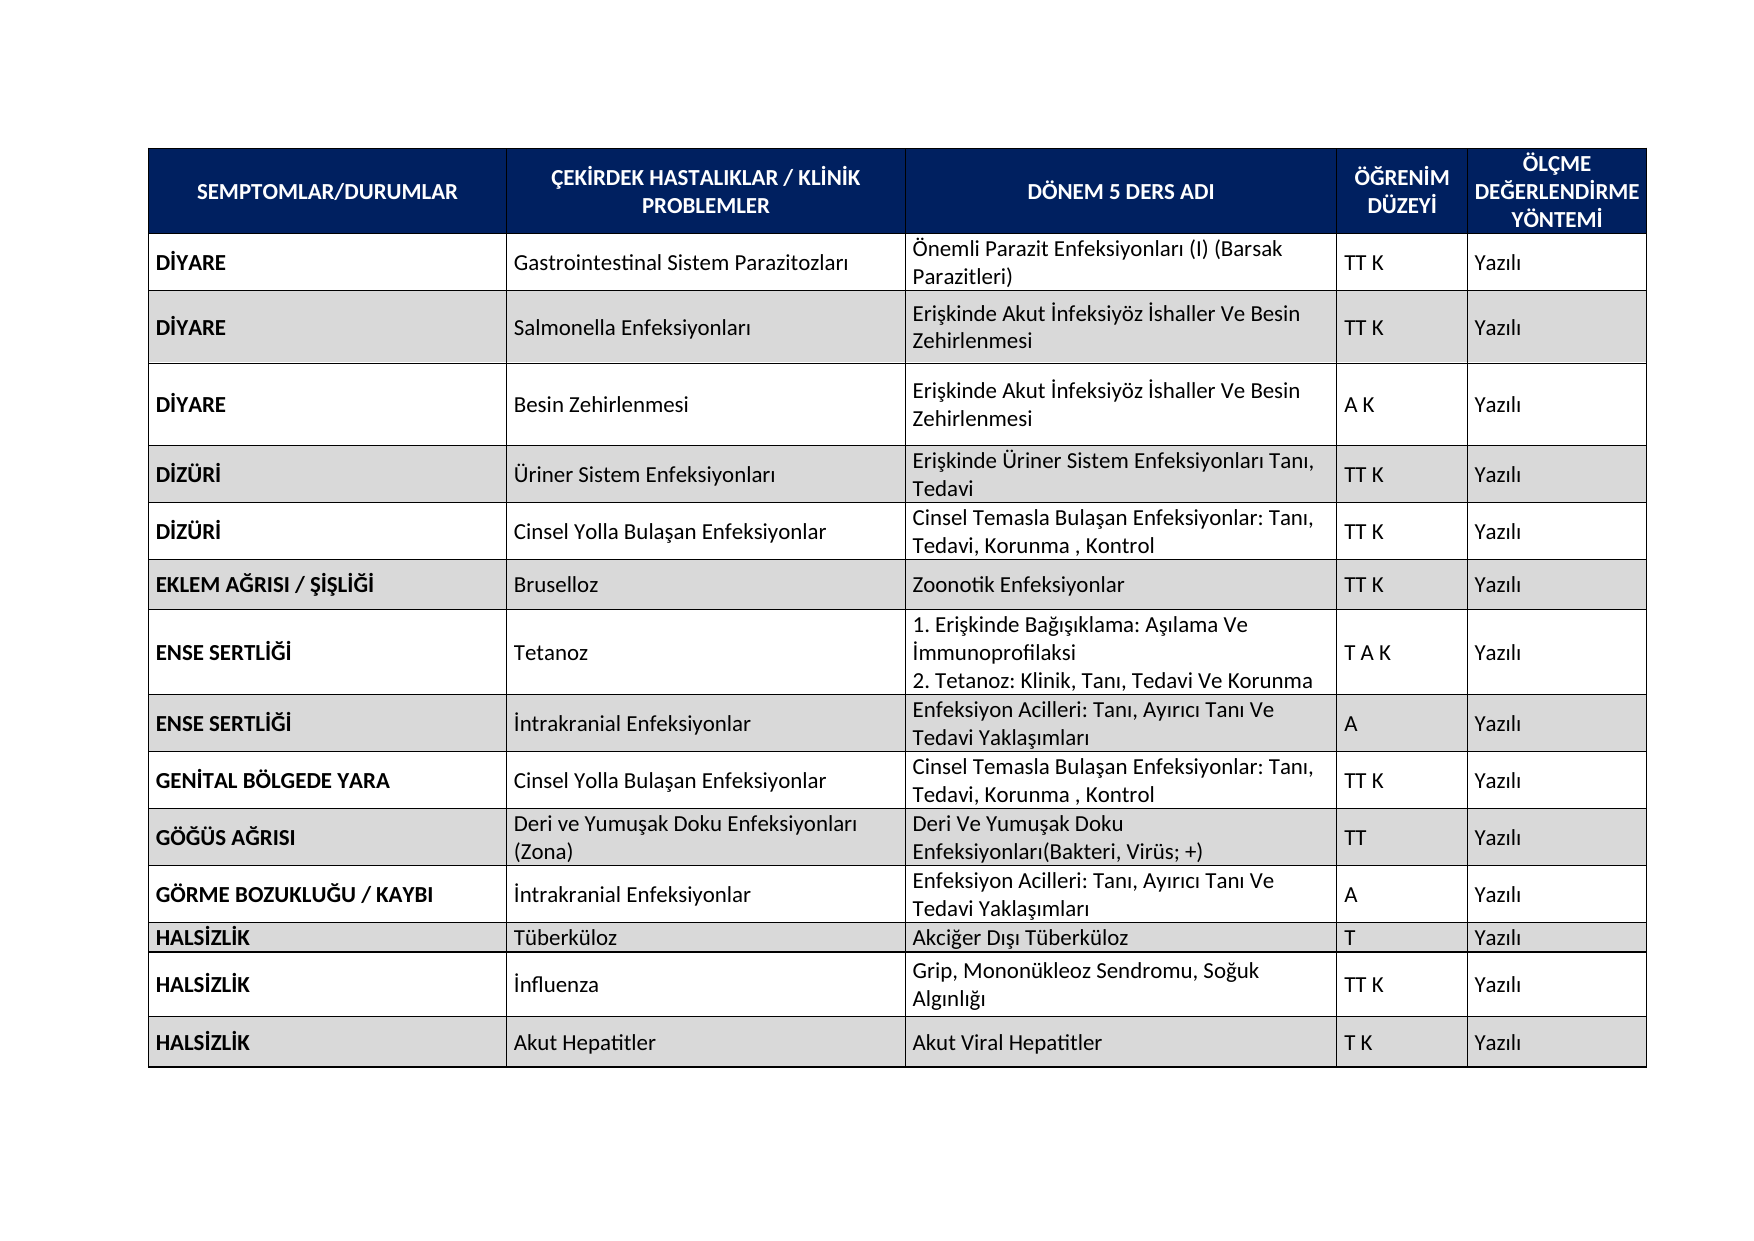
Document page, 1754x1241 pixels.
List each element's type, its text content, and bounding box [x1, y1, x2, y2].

table_cell Yazılı [1468, 752, 1646, 808]
table_cell TT K [1337, 503, 1467, 559]
table_cell HALSİZLİK [149, 923, 506, 951]
table_cell GÖRME BOZUKLUĞU / KAYBI [149, 866, 506, 922]
table_cell TT K [1337, 446, 1467, 502]
table_cell DİYARE [149, 364, 506, 445]
table_cell 1. Erişkinde Bağışıklama: Aşılama Ve İmmunoprofilaksi 2. Tetanoz: Klinik, Tanı, Tedavi Ve Korunma [906, 610, 1336, 694]
table_cell Grip, Mononükleoz Sendromu, Soğuk Algınlığı [906, 953, 1336, 1016]
table_cell Akciğer Dışı Tüberküloz [906, 923, 1336, 951]
table_cell Cinsel Temasla Bulaşan Enfeksiyonlar: Tanı, Tedavi, Korunma , Kontrol [906, 503, 1336, 559]
table_cell Akut Hepatitler [507, 1017, 905, 1066]
table_cell A K [1337, 364, 1467, 445]
table_cell Cinsel Temasla Bulaşan Enfeksiyonlar: Tanı, Tedavi, Korunma , Kontrol [906, 752, 1336, 808]
table_cell ENSE SERTLİĞİ [149, 695, 506, 751]
table_cell Yazılı [1468, 560, 1646, 609]
table_cell HALSİZLİK [149, 1017, 506, 1066]
table_cell A [1337, 695, 1467, 751]
table_cell DİZÜRİ [149, 446, 506, 502]
table_cell Yazılı [1468, 234, 1646, 290]
table_cell Yazılı [1468, 446, 1646, 502]
table_cell DİYARE [149, 234, 506, 290]
table_cell ENSE SERTLİĞİ [149, 610, 506, 694]
table_cell GÖĞÜS AĞRISI [149, 809, 506, 865]
table_cell Yazılı [1468, 503, 1646, 559]
table_cell Yazılı [1468, 1017, 1646, 1066]
table_cell Üriner Sistem Enfeksiyonları [507, 446, 905, 502]
table_cell Önemli Parazit Enfeksiyonları (I) (Barsak Parazitleri) [906, 234, 1336, 290]
table_cell Cinsel Yolla Bulaşan Enfeksiyonlar [507, 752, 905, 808]
table_cell Tüberküloz [507, 923, 905, 951]
table_cell İntrakranial Enfeksiyonlar [507, 866, 905, 922]
table_cell A [1337, 866, 1467, 922]
table_cell Yazılı [1468, 291, 1646, 362]
table_cell Erişkinde Üriner Sistem Enfeksiyonları Tanı, Tedavi [906, 446, 1336, 502]
table_cell İntrakranial Enfeksiyonlar [507, 695, 905, 751]
table_cell ÖĞRENİM DÜZEYİ [1337, 149, 1467, 233]
table_cell TT K [1337, 752, 1467, 808]
table_cell Deri Ve Yumuşak Doku Enfeksiyonları(Bakteri, Virüs; +) [906, 809, 1336, 865]
table_cell Erişkinde Akut İnfeksiyöz İshaller Ve Besin Zehirlenmesi [906, 364, 1336, 445]
table_cell ÖLÇME DEĞERLENDİRME YÖNTEMİ [1468, 149, 1646, 233]
table_cell Yazılı [1468, 866, 1646, 922]
table_cell SEMPTOMLAR/DURUMLAR [149, 149, 506, 233]
table_cell İnfluenza [507, 953, 905, 1016]
table_cell Yazılı [1468, 610, 1646, 694]
table_cell Yazılı [1468, 809, 1646, 865]
table_cell Bruselloz [507, 560, 905, 609]
table_cell Yazılı [1468, 923, 1646, 951]
table_cell TT K [1337, 953, 1467, 1016]
table_cell DÖNEM 5 DERS ADI [906, 149, 1336, 233]
table_cell Yazılı [1468, 695, 1646, 751]
table_cell Yazılı [1468, 364, 1646, 445]
table_cell T [1337, 923, 1467, 951]
table_cell Zoonotik Enfeksiyonlar [906, 560, 1336, 609]
table_cell DİYARE [149, 291, 506, 362]
table_cell TT [1337, 809, 1467, 865]
table_cell EKLEM AĞRISI / ŞİŞLİĞİ [149, 560, 506, 609]
table_cell Deri ve Yumuşak Doku Enfeksiyonları (Zona) [507, 809, 905, 865]
table_cell Erişkinde Akut İnfeksiyöz İshaller Ve Besin Zehirlenmesi [906, 291, 1336, 362]
table_cell Enfeksiyon Acilleri: Tanı, Ayırıcı Tanı Ve Tedavi Yaklaşımları [906, 866, 1336, 922]
table_cell Yazılı [1468, 953, 1646, 1016]
table_cell T A K [1337, 610, 1467, 694]
table_cell Cinsel Yolla Bulaşan Enfeksiyonlar [507, 503, 905, 559]
table_cell TT K [1337, 234, 1467, 290]
table_cell T K [1337, 1017, 1467, 1066]
table_cell ÇEKİRDEK HASTALIKLAR / KLİNİK PROBLEMLER [507, 149, 905, 233]
table_cell Salmonella Enfeksiyonları [507, 291, 905, 362]
table_cell DİZÜRİ [149, 503, 506, 559]
table_cell Besin Zehirlenmesi [507, 364, 905, 445]
table_cell GENİTAL BÖLGEDE YARA [149, 752, 506, 808]
table_cell Tetanoz [507, 610, 905, 694]
table_cell TT K [1337, 291, 1467, 362]
table_cell Akut Viral Hepatitler [906, 1017, 1336, 1066]
table_cell TT K [1337, 560, 1467, 609]
table_cell HALSİZLİK [149, 953, 506, 1016]
table_cell Enfeksiyon Acilleri: Tanı, Ayırıcı Tanı Ve Tedavi Yaklaşımları [906, 695, 1336, 751]
table_cell Gastrointestinal Sistem Parazitozları [507, 234, 905, 290]
